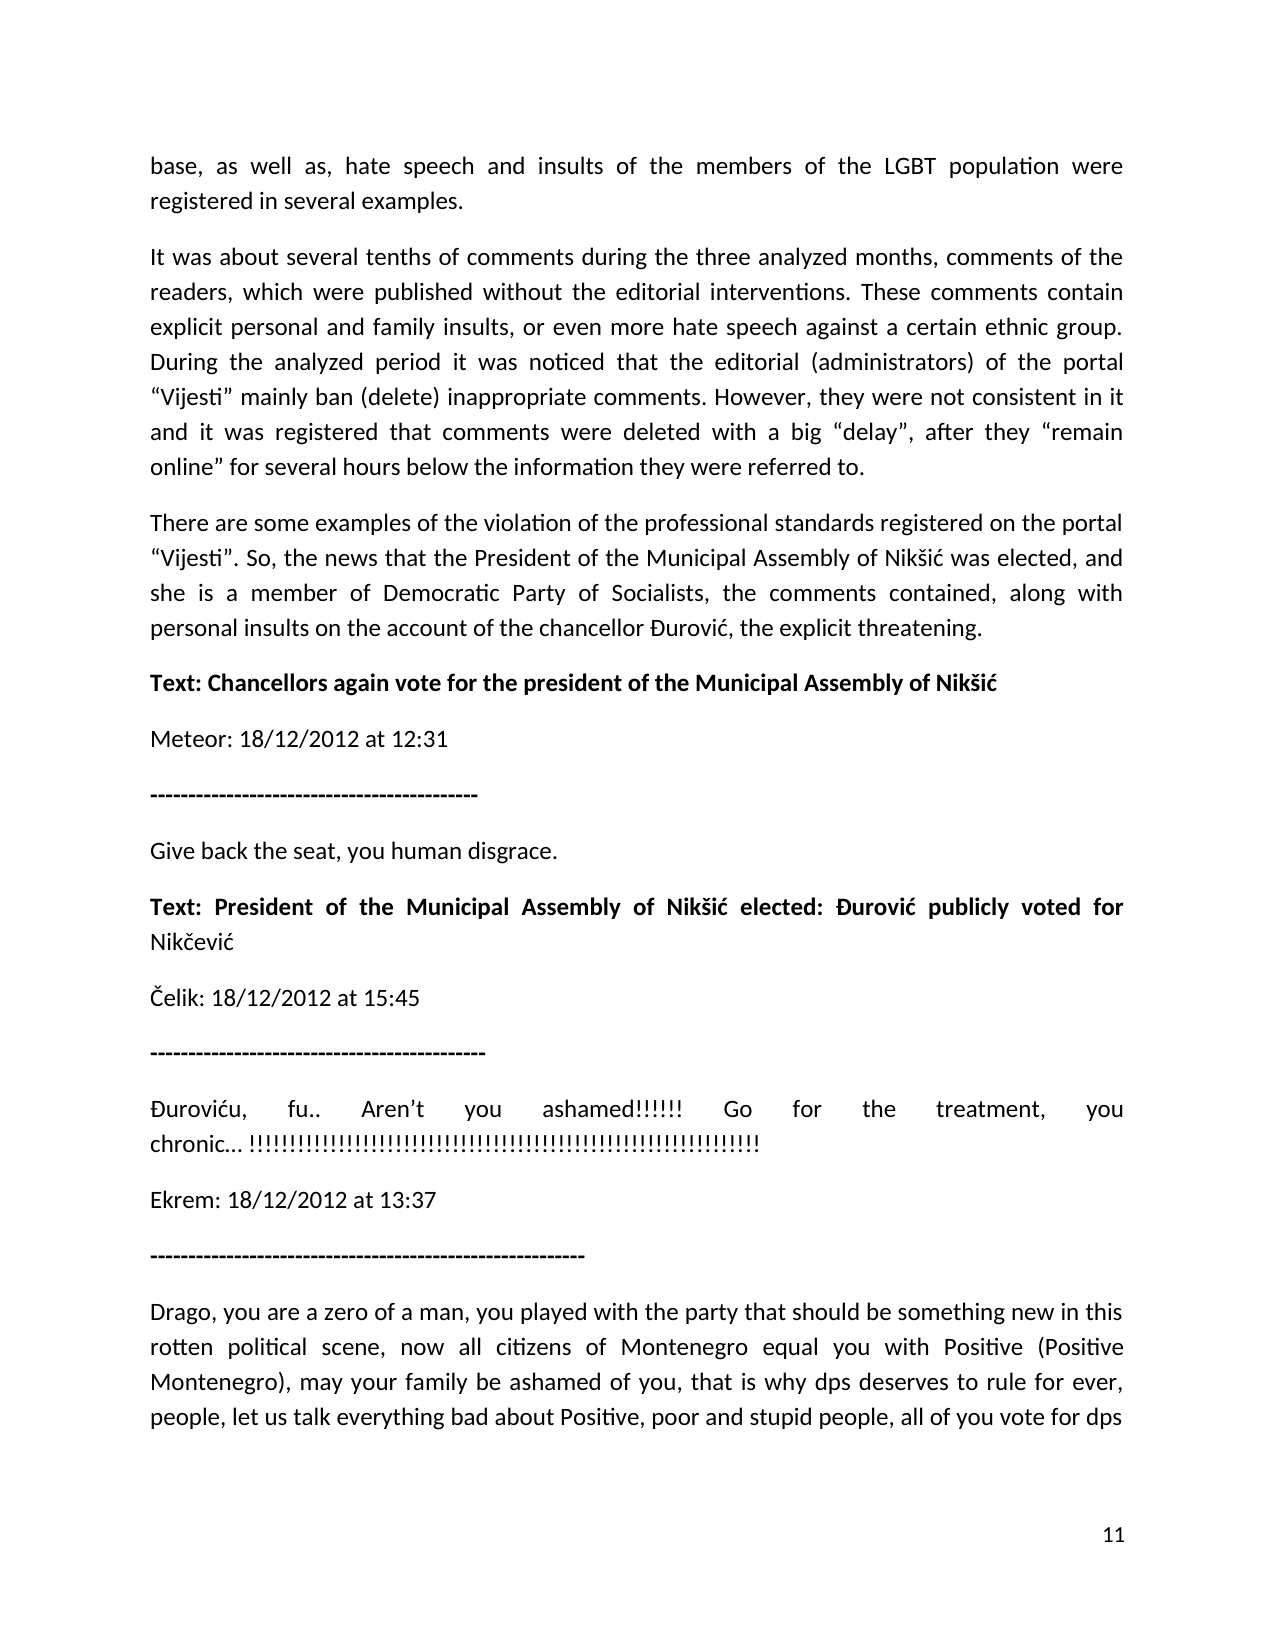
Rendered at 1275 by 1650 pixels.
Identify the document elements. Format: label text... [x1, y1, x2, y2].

text -------------------------------------------- [150, 1037, 1125, 1068]
text Give back the seat, you human disgrace. [150, 835, 1125, 866]
text Meteor: 18/12/2012 at 12:31 [150, 723, 1125, 754]
text Text: President of the Municipal Assembly of Nikšić elected: Đurović publicly voted for Nikčević [150, 891, 1125, 956]
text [150, 150, 1125, 216]
text --------------------------------------------------------- [150, 1240, 1125, 1271]
text Text: Chancellors again vote for the president of the Municipal Assembly of Nikšić [150, 667, 1125, 698]
text Ekrem: 18/12/2012 at 13:37 [150, 1184, 1125, 1215]
text Đuroviću, fu.. Aren’t you ashamed!!!!!! Go for the treatment, you chronic… !!!!!!!!!!!!!!!!!!!!!!!!!!!!!!!!!!!!!!!!!!!!!!!!!!!!!!!!!!!!!!! [150, 1093, 1125, 1159]
text ------------------------------------------- [150, 779, 1125, 810]
text It was about several tenths of comments during the three analyzed months, comments of the readers, which were published without the editorial interventions. These comments contain explicit personal and family insults, or even more hate speech against a certain ethnic group. During the analyzed period it was noticed that the editorial (administrators) of the portal “Vijesti” mainly ban (delete) inappropriate comments. However, they were not consistent in it and it was registered that comments were deleted with a big “delay”, after they “remain online” for several hours below the information they were referred to. [150, 241, 1125, 481]
text Čelik: 18/12/2012 at 15:45 [150, 982, 1125, 1012]
text There are some examples of the violation of the professional standards registered on the portal “Vijesti”. So, the news that the President of the Municipal Assembly of Nikšić was elected, and she is a member of Democratic Party of Socialists, the comments contained, along with personal insults on the account of the chancellor Đurović, the explicit threatening. [150, 507, 1125, 642]
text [150, 1296, 1125, 1431]
